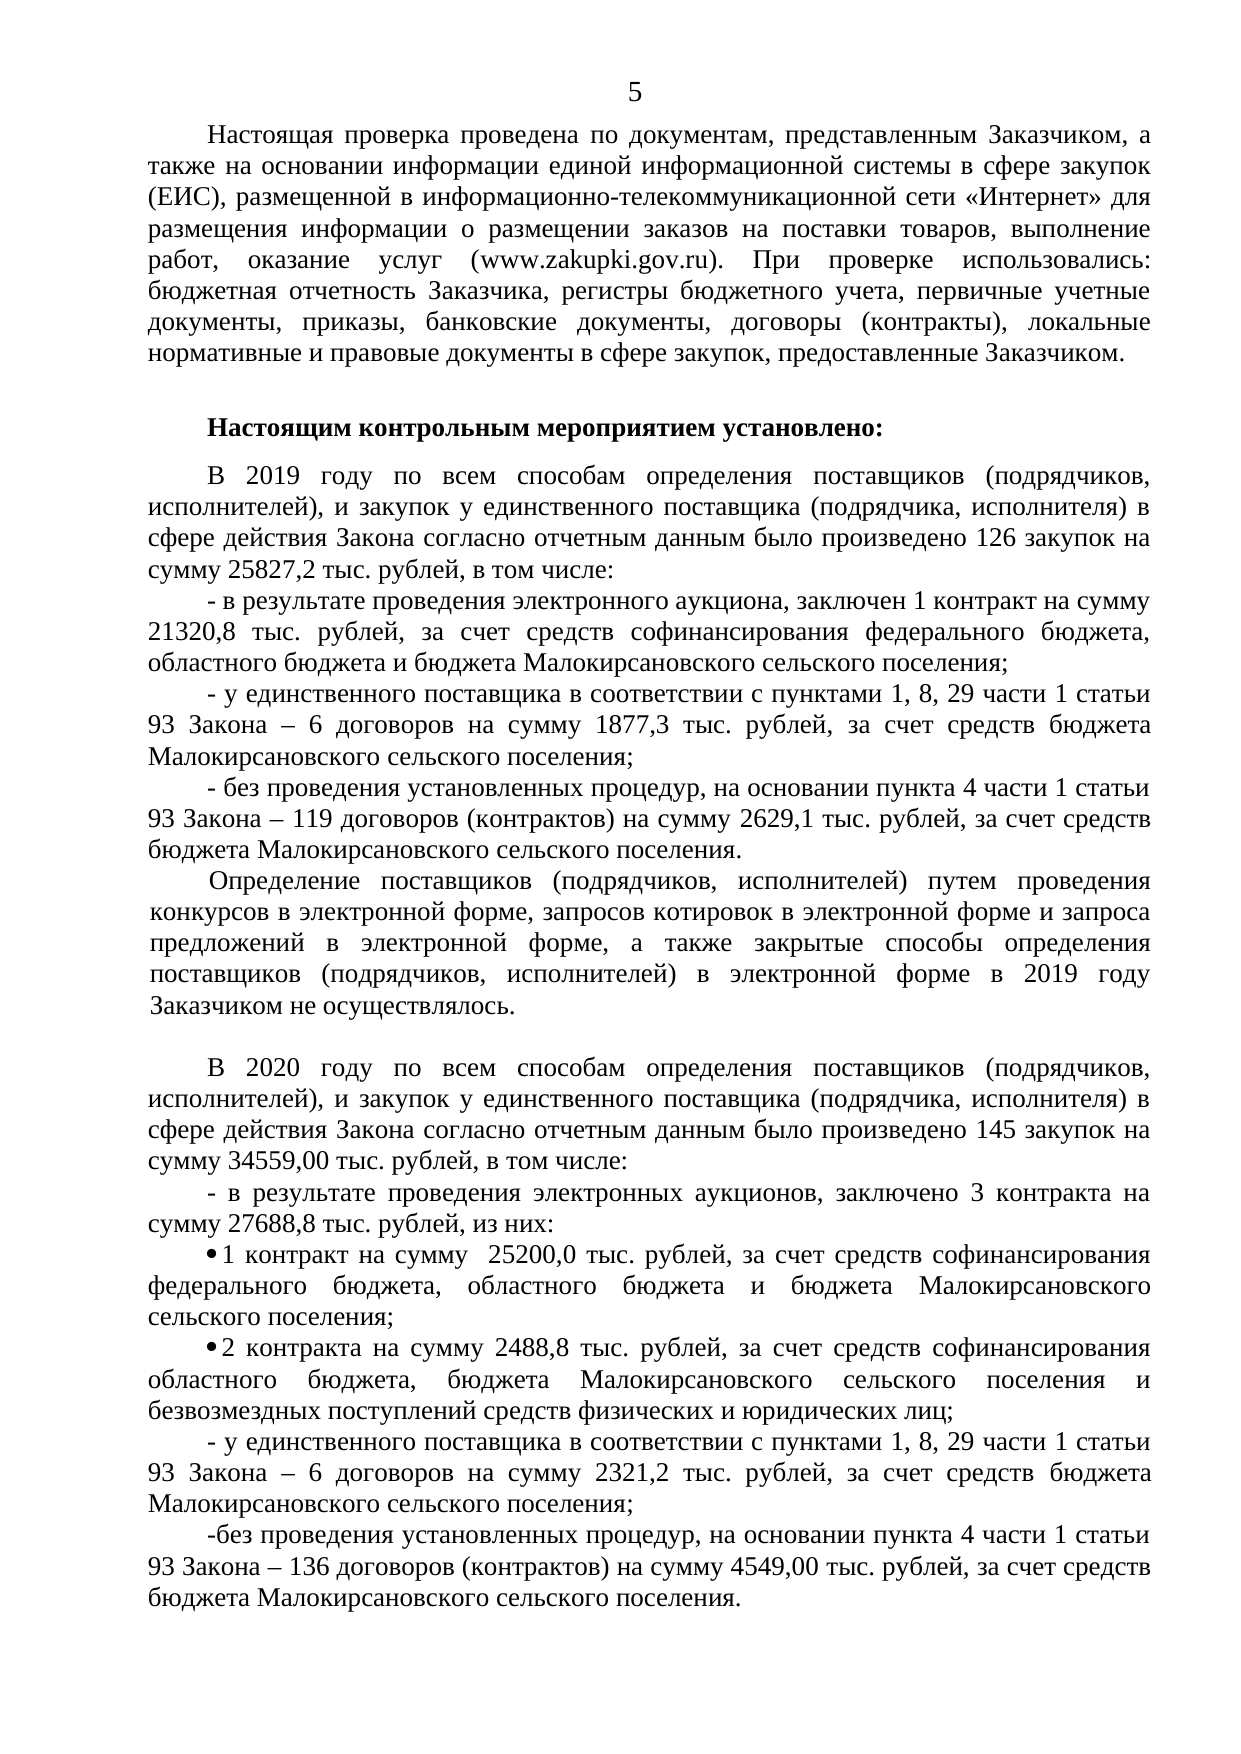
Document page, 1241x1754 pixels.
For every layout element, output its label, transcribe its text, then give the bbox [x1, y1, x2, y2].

text Настоящим контрольным мероприятием установлено: [148, 411, 1152, 442]
text В 2019 году по всем способам определения поставщиков (подрядчиков, исполнителей), и закупок у единственного поставщика (подрядчика, исполнителя) в сфере действия Закона согласно отчетным данным было произведено 126 закупок на сумму 25827,2 тыс. рублей, в том числе: [148, 459, 1152, 584]
text -без проведения установленных процедур, на основании пункта 4 части 1 статьи 93 Закона – 136 договоров (контрактов) на сумму 4549,00 тыс. рублей, за счет средств бюджета Малокирсановского сельского поселения. [148, 1518, 1152, 1612]
text - без проведения установленных процедур, на основании пункта 4 части 1 статьи 93 Закона – 119 договоров (контрактов) на сумму 2629,1 тыс. рублей, за счет средств бюджета Малокирсановского сельского поселения. [148, 771, 1152, 864]
list 2 контракта на сумму 2488,8 тыс. рублей, за счет средств софинансирования областного бюджета, бюджета Малокирсановского сельского поселения и безвозмездных поступлений средств физических и юридических лиц; [148, 1331, 1152, 1425]
text - у единственного поставщика в соответствии с пунктами 1, 8, 29 части 1 статьи 93 Закона – 6 договоров на сумму 2321,2 тыс. рублей, за счет средств бюджета Малокирсановского сельского поселения; [148, 1425, 1152, 1518]
list 1 контракт на сумму 25200,0 тыс. рублей, за счет средств софинансирования федерального бюджета, областного бюджета и бюджета Малокирсановского сельского поселения; [148, 1238, 1152, 1331]
text - в результате проведения электронного аукциона, заключен 1 контракт на сумму 21320,8 тыс. рублей, за счет средств софинансирования федерального бюджета, областного бюджета и бюджета Малокирсановского сельского поселения; [148, 584, 1152, 677]
text - в результате проведения электронных аукционов, заключено 3 контракта на сумму 27688,8 тыс. рублей, из них: [148, 1176, 1152, 1238]
text В 2020 году по всем способам определения поставщиков (подрядчиков, исполнителей), и закупок у единственного поставщика (подрядчика, исполнителя) в сфере действия Закона согласно отчетным данным было произведено 145 закупок на сумму 34559,00 тыс. рублей, в том числе: [148, 1051, 1152, 1176]
text Настоящая проверка проведена по документам, представленным Заказчиком, а также на основании информации единой информационной системы в сфере закупок (ЕИС), размещенной в информационно-телекоммуникационной сети «Интернет» для размещения информации о размещении заказов на поставки товаров, выполнение работ, оказание услуг (www.zakupki.gov.ru). При проверке использовались: бюджетная отчетность Заказчика, регистры бюджетного учета, первичные учетные документы, приказы, банковские документы, договоры (контракты), локальные нормативные и правовые документы в сфере закупок, предоставленные Заказчиком. [148, 118, 1152, 367]
text Определение поставщиков (подрядчиков, исполнителей) путем проведения конкурсов в электронной форме, запросов котировок в электронной форме и запроса предложений в электронной форме, а также закрытые способы определения поставщиков (подрядчиков, исполнителей) в электронной форме в 2019 году Заказчиком не осуществлялось. [149, 864, 1152, 1020]
text - у единственного поставщика в соответствии с пунктами 1, 8, 29 части 1 статьи 93 Закона – 6 договоров на сумму 1877,3 тыс. рублей, за счет средств бюджета Малокирсановского сельского поселения; [148, 677, 1152, 771]
